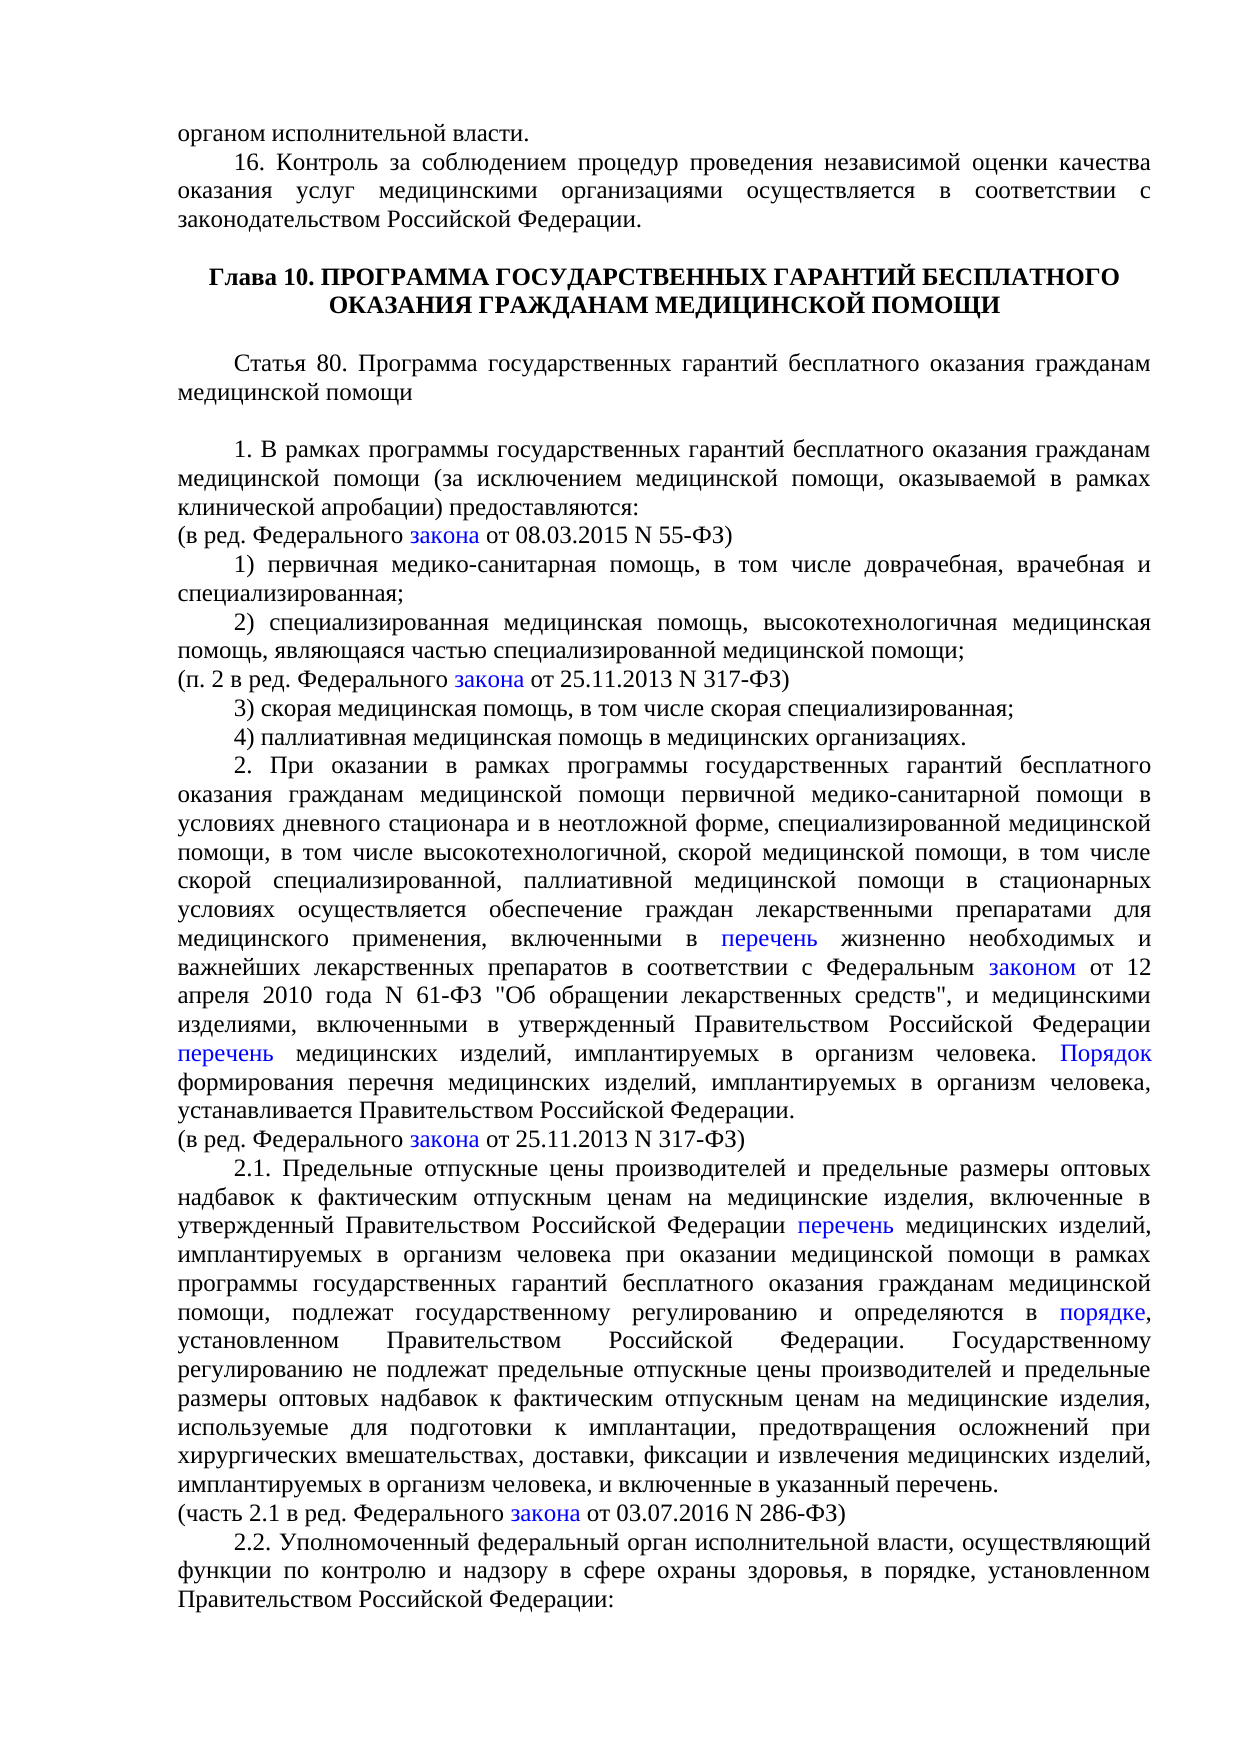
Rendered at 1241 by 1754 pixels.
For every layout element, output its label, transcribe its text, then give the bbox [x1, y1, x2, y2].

text 2.1. Предельные отпускные цены производителей и предельные размеры оптовых надбавок к фактическим отпускным ценам на медицинские изделия, включенные в утвержденный Правительством Российской Федерации перечень медицинских изделий, имплантируемых в организм человека при оказании медицинской помощи в рамках программы государственных гарантий бесплатного оказания гражданам медицинской помощи, подлежат государственному регулированию и определяются в порядке, установленном Правительством Российской Федерации. Государственному регулированию не подлежат предельные отпускные цены производителей и предельные размеры оптовых надбавок к фактическим отпускным ценам на медицинские изделия, используемые для подготовки к имплантации, предотвращения осложнений при хирургических вмешательствах, доставки, фиксации и извлечения медицинских изделий, имплантируемых в организм человека, и включенные в указанный перечень. [177, 1153, 1152, 1498]
text (в ред. Федерального закона от 08.03.2015 N 55-ФЗ) [177, 521, 1152, 549]
text (п. 2 в ред. Федерального закона от 25.11.2013 N 317-ФЗ) [177, 664, 1152, 693]
text 4) паллиативная медицинская помощь в медицинских организациях. [177, 722, 1152, 751]
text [177, 118, 1152, 147]
title Глава 10. ПРОГРАММА ГОСУДАРСТВЕННЫХ ГАРАНТИЙ БЕСПЛАТНОГО [177, 262, 1152, 291]
text 1) первичная медико-санитарная помощь, в том числе доврачебная, врачебная и специализированная; [177, 549, 1152, 607]
title ОКАЗАНИЯ ГРАЖДАНАМ МЕДИЦИНСКОЙ ПОМОЩИ [177, 291, 1152, 319]
text (в ред. Федерального закона от 25.11.2013 N 317-ФЗ) [177, 1124, 1152, 1153]
text Статья 80. Программа государственных гарантий бесплатного оказания гражданам медицинской помощи [177, 348, 1152, 406]
text 16. Контроль за соблюдением процедур проведения независимой оценки качества оказания услуг медицинскими организациями осуществляется в соответствии с законодательством Российской Федерации. [177, 147, 1152, 233]
text 2.2. Уполномоченный федеральный орган исполнительной власти, осуществляющий функции по контролю и надзору в сфере охраны здоровья, в порядке, установленном Правительством Российской Федерации: [177, 1527, 1152, 1613]
text 2. При оказании в рамках программы государственных гарантий бесплатного оказания гражданам медицинской помощи первичной медико-санитарной помощи в условиях дневного стационара и в неотложной форме, специализированной медицинской помощи, в том числе высокотехнологичной, скорой медицинской помощи, в том числе скорой специализированной, паллиативной медицинской помощи в стационарных условиях осуществляется обеспечение граждан лекарственными препаратами для медицинского применения, включенными в перечень жизненно необходимых и важнейших лекарственных препаратов в соответствии с Федеральным законом от 12 апреля 2010 года N 61-ФЗ "Об обращении лекарственных средств", и медицинскими изделиями, включенными в утвержденный Правительством Российской Федерации перечень медицинских изделий, имплантируемых в организм человека. Порядок формирования перечня медицинских изделий, имплантируемых в организм человека, устанавливается Правительством Российской Федерации. [177, 751, 1152, 1124]
text 3) скорая медицинская помощь, в том числе скорая специализированная; [177, 693, 1152, 722]
text 2) специализированная медицинская помощь, высокотехнологичная медицинская помощь, являющаяся частью специализированной медицинской помощи; [177, 607, 1152, 664]
text (часть 2.1 в ред. Федерального закона от 03.07.2016 N 286-ФЗ) [177, 1498, 1152, 1527]
text 1. В рамках программы государственных гарантий бесплатного оказания гражданам медицинской помощи (за исключением медицинской помощи, оказываемой в рамках клинической апробации) предоставляются: [177, 434, 1152, 521]
